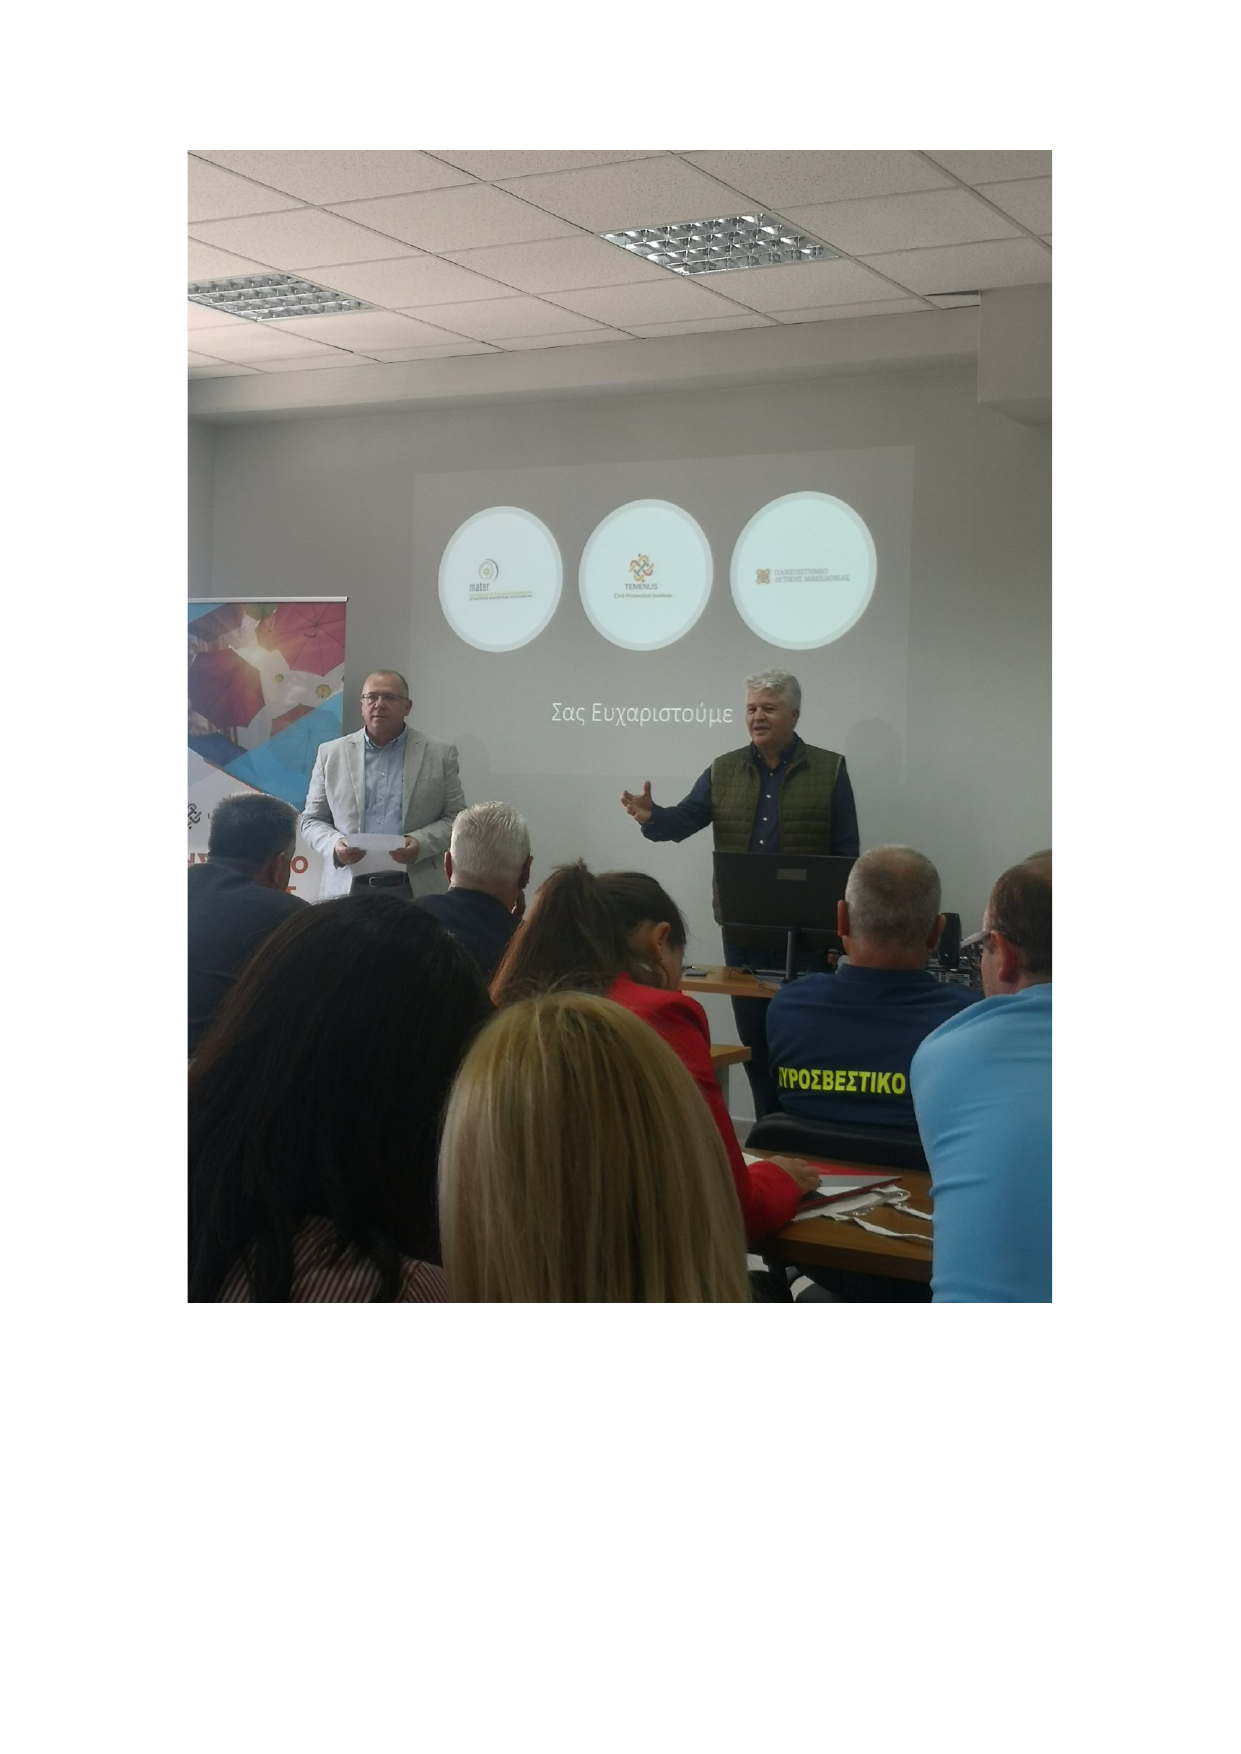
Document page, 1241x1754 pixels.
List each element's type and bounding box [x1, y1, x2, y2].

picture [187, 150, 1053, 1303]
